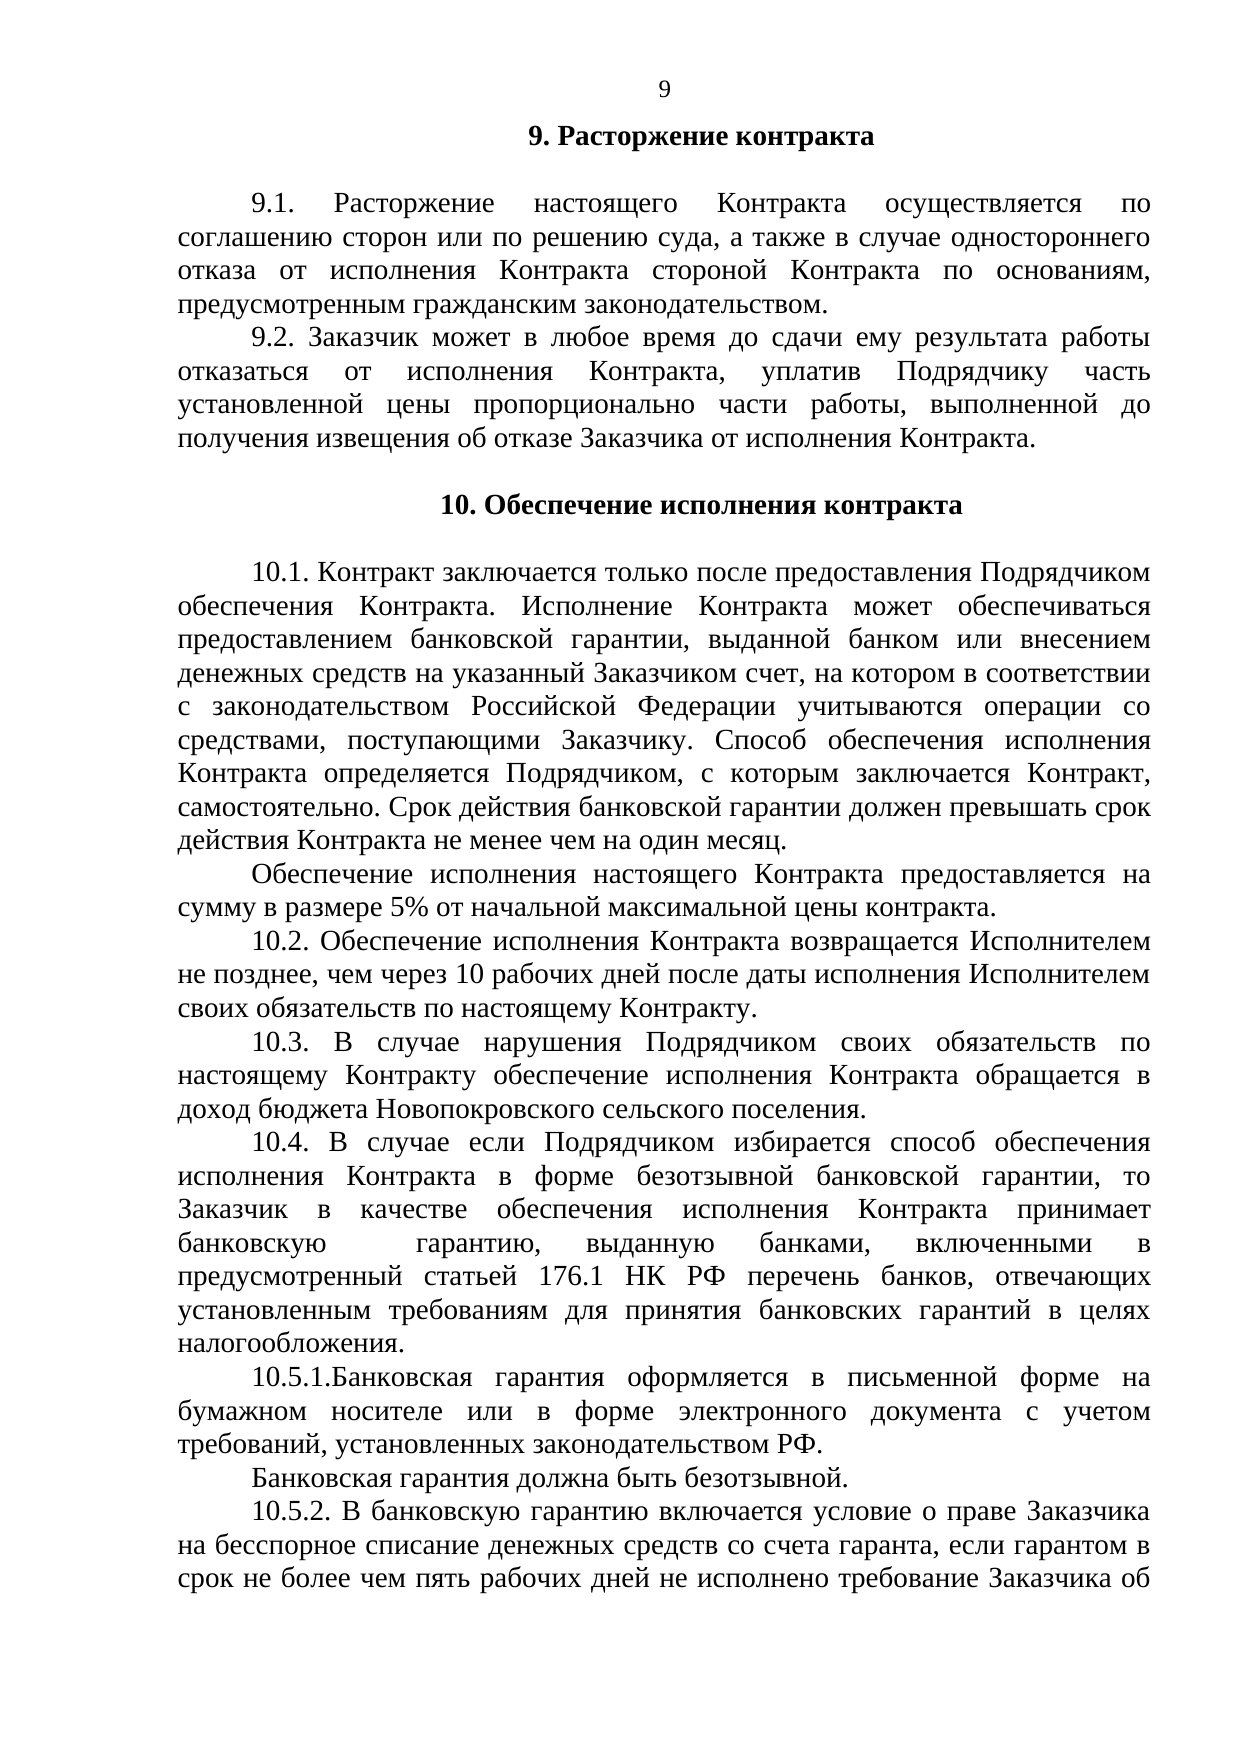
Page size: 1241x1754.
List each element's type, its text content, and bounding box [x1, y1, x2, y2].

text 9. Расторжение контракта [177, 118, 1152, 152]
text 9.2. Заказчик может в любое время до сдачи ему результата работы отказаться от исполнения Контракта, уплатив Подрядчику часть установленной цены пропорционально части работы, выполненной до получения извещения об отказе Заказчика от исполнения Контракта. [177, 319, 1152, 453]
text 10. Обеспечение исполнения контракта [177, 487, 1152, 521]
text 10.1. Контракт заключается только после предоставления Подрядчиком обеспечения Контракта. Исполнение Контракта может обеспечиваться предоставлением банковской гарантии, выданной банком или внесением денежных средств на указанный Заказчиком счет, на котором в соответствии с законодательством Российской Федерации учитываются операции со средствами, поступающими Заказчику. Способ обеспечения исполнения Контракта определяется Подрядчиком, с которым заключается Контракт, самостоятельно. Срок действия банковской гарантии должен превышать срок действия Контракта не менее чем на один месяц. [177, 554, 1152, 856]
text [177, 1493, 1152, 1594]
text Банковская гарантия должна быть безотзывной. [177, 1460, 1152, 1493]
text 9.1. Расторжение настоящего Контракта осуществляется по соглашению сторон или по решению суда, а также в случае одностороннего отказа от исполнения Контракта стороной Контракта по основаниям, предусмотренным гражданским законодательством. [177, 185, 1152, 319]
text 10.5.1.Банковская гарантия оформляется в письменной форме на бумажном носителе или в форме электронного документа с учетом требований, установленных законодательством РФ. [177, 1359, 1152, 1460]
text 10.3. В случае нарушения Подрядчиком своих обязательств по настоящему Контракту обеспечение исполнения Контракта обращается в доход бюджета Новопокровского сельского поселения. [177, 1024, 1152, 1124]
text Обеспечение исполнения настоящего Контракта предоставляется на сумму в размере 5% от начальной максимальной цены контракта. [177, 856, 1152, 923]
text 10.2. Обеспечение исполнения Контракта возвращается Исполнителем не позднее, чем через 10 рабочих дней после даты исполнения Исполнителем своих обязательств по настоящему Контракту. [177, 923, 1152, 1024]
text 10.4. В случае если Подрядчиком избирается способ обеспечения исполнения Контракта в форме безотзывной банковской гарантии, то Заказчик в качестве обеспечения исполнения Контракта принимает банковскую гарантию, выданную банками, включенными в предусмотренный статьей 176.1 НК РФ перечень банков, отвечающих установленным требованиям для принятия банковских гарантий в целях налогообложения. [177, 1124, 1152, 1359]
